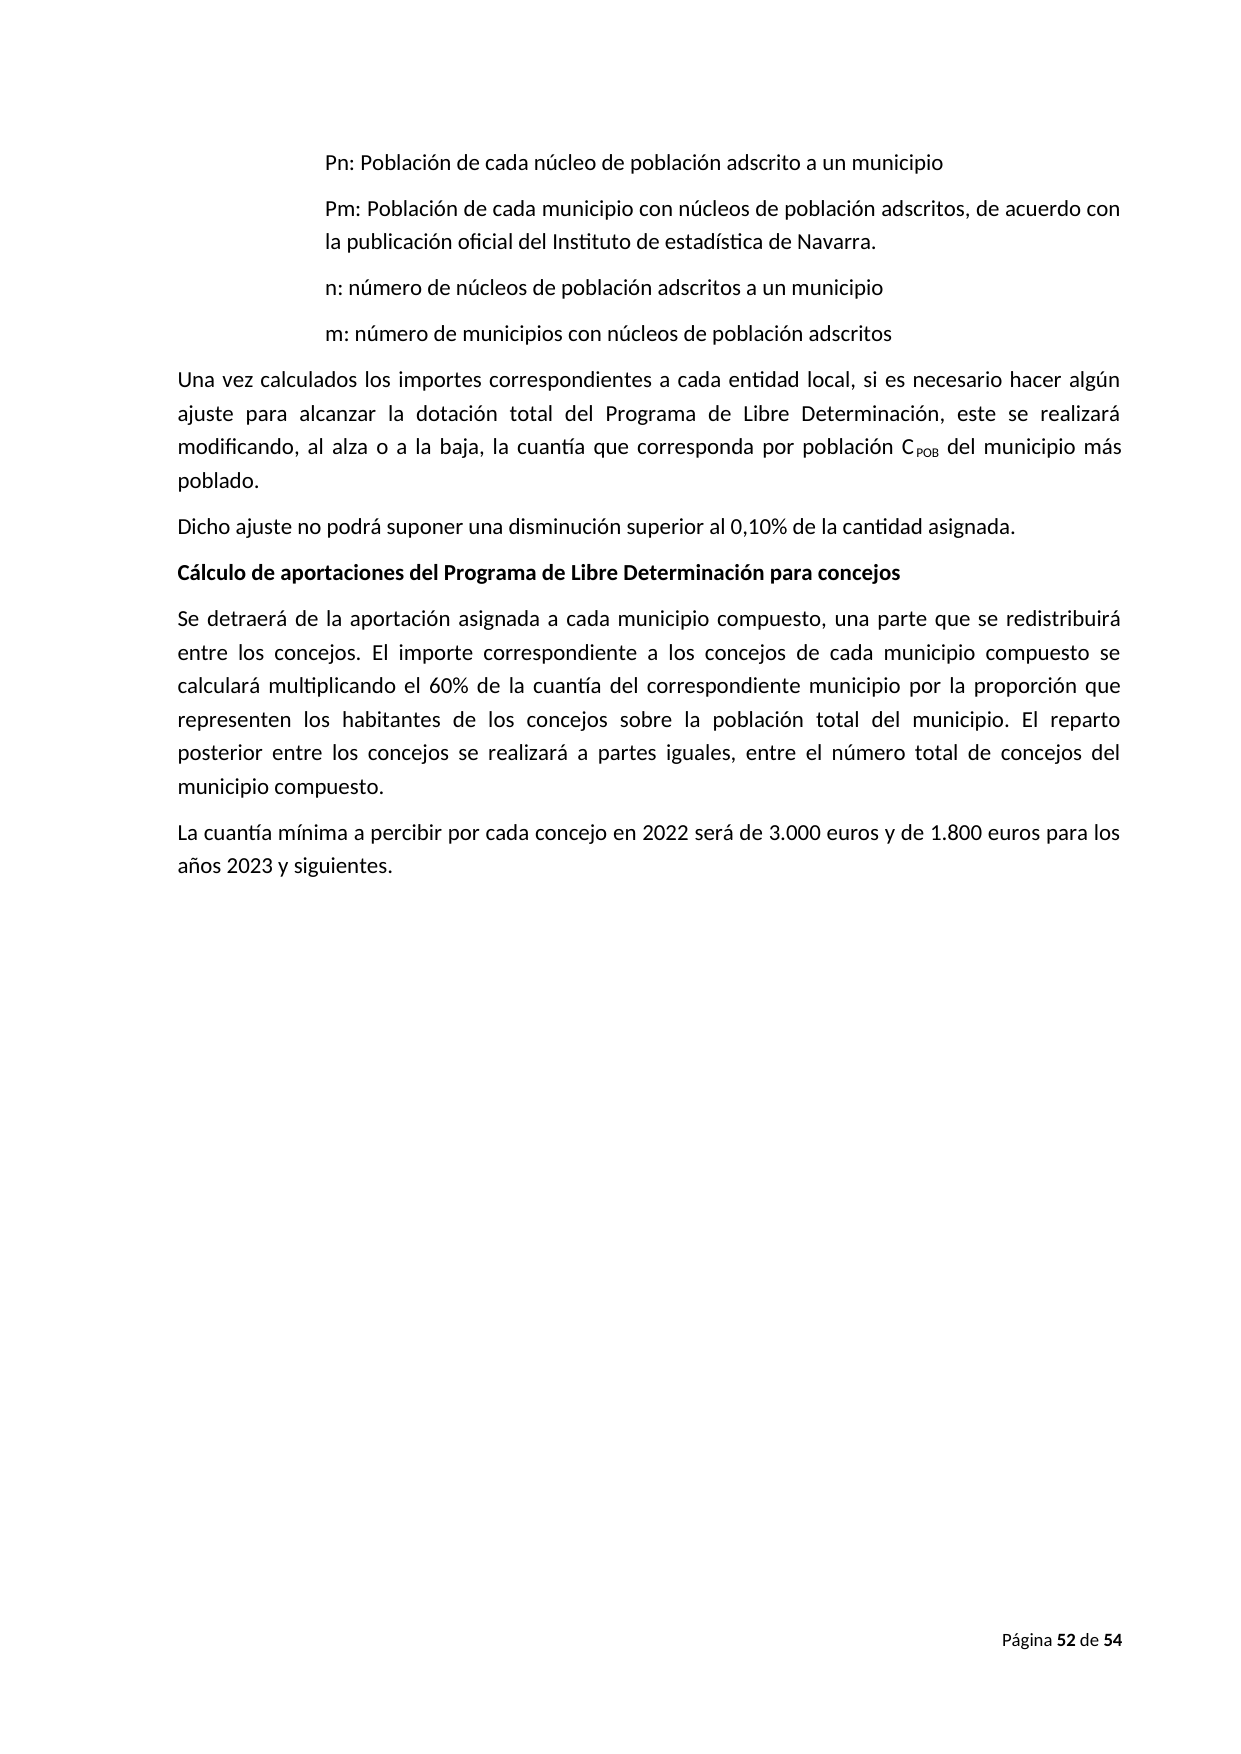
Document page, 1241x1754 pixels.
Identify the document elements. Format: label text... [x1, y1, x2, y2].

text La cuantía mínima a percibir por cada concejo en 2022 será de 3.000 euros y de 1.800 euros para los años 2023 y siguientes. [177, 818, 1122, 879]
list Pn: Población de cada núcleo de población adscrito a un municipio [325, 148, 1122, 176]
list m: número de municipios con núcleos de población adscritos [325, 319, 1122, 347]
list Dicho ajuste no podrá suponer una disminución superior al 0,10% de la cantidad asignada. [177, 512, 1122, 540]
list Una vez calculados los importes correspondientes a cada entidad local, si es necesario hacer algún ajuste para alcanzar la dotación total del Programa de Libre Determinación, este se realizará modificando, al alza o a la baja, la cuantía que corresponda por población CPOB del municipio más poblado. [177, 365, 1122, 494]
list n: número de núcleos de población adscritos a un municipio [325, 273, 1122, 301]
list Pm: Población de cada municipio con núcleos de población adscritos, de acuerdo con la publicación oficial del Instituto de estadística de Navarra. [325, 194, 1122, 255]
text Cálculo de aportaciones del Programa de Libre Determinación para concejos [177, 558, 1122, 586]
text Se detraerá de la aportación asignada a cada municipio compuesto, una parte que se redistribuirá entre los concejos. El importe correspondiente a los concejos de cada municipio compuesto se calculará multiplicando el 60% de la cuantía del correspondiente municipio por la proporción que representen los habitantes de los concejos sobre la población total del municipio. El reparto posterior entre los concejos se realizará a partes iguales, entre el número total de concejos del municipio compuesto. [177, 604, 1122, 800]
